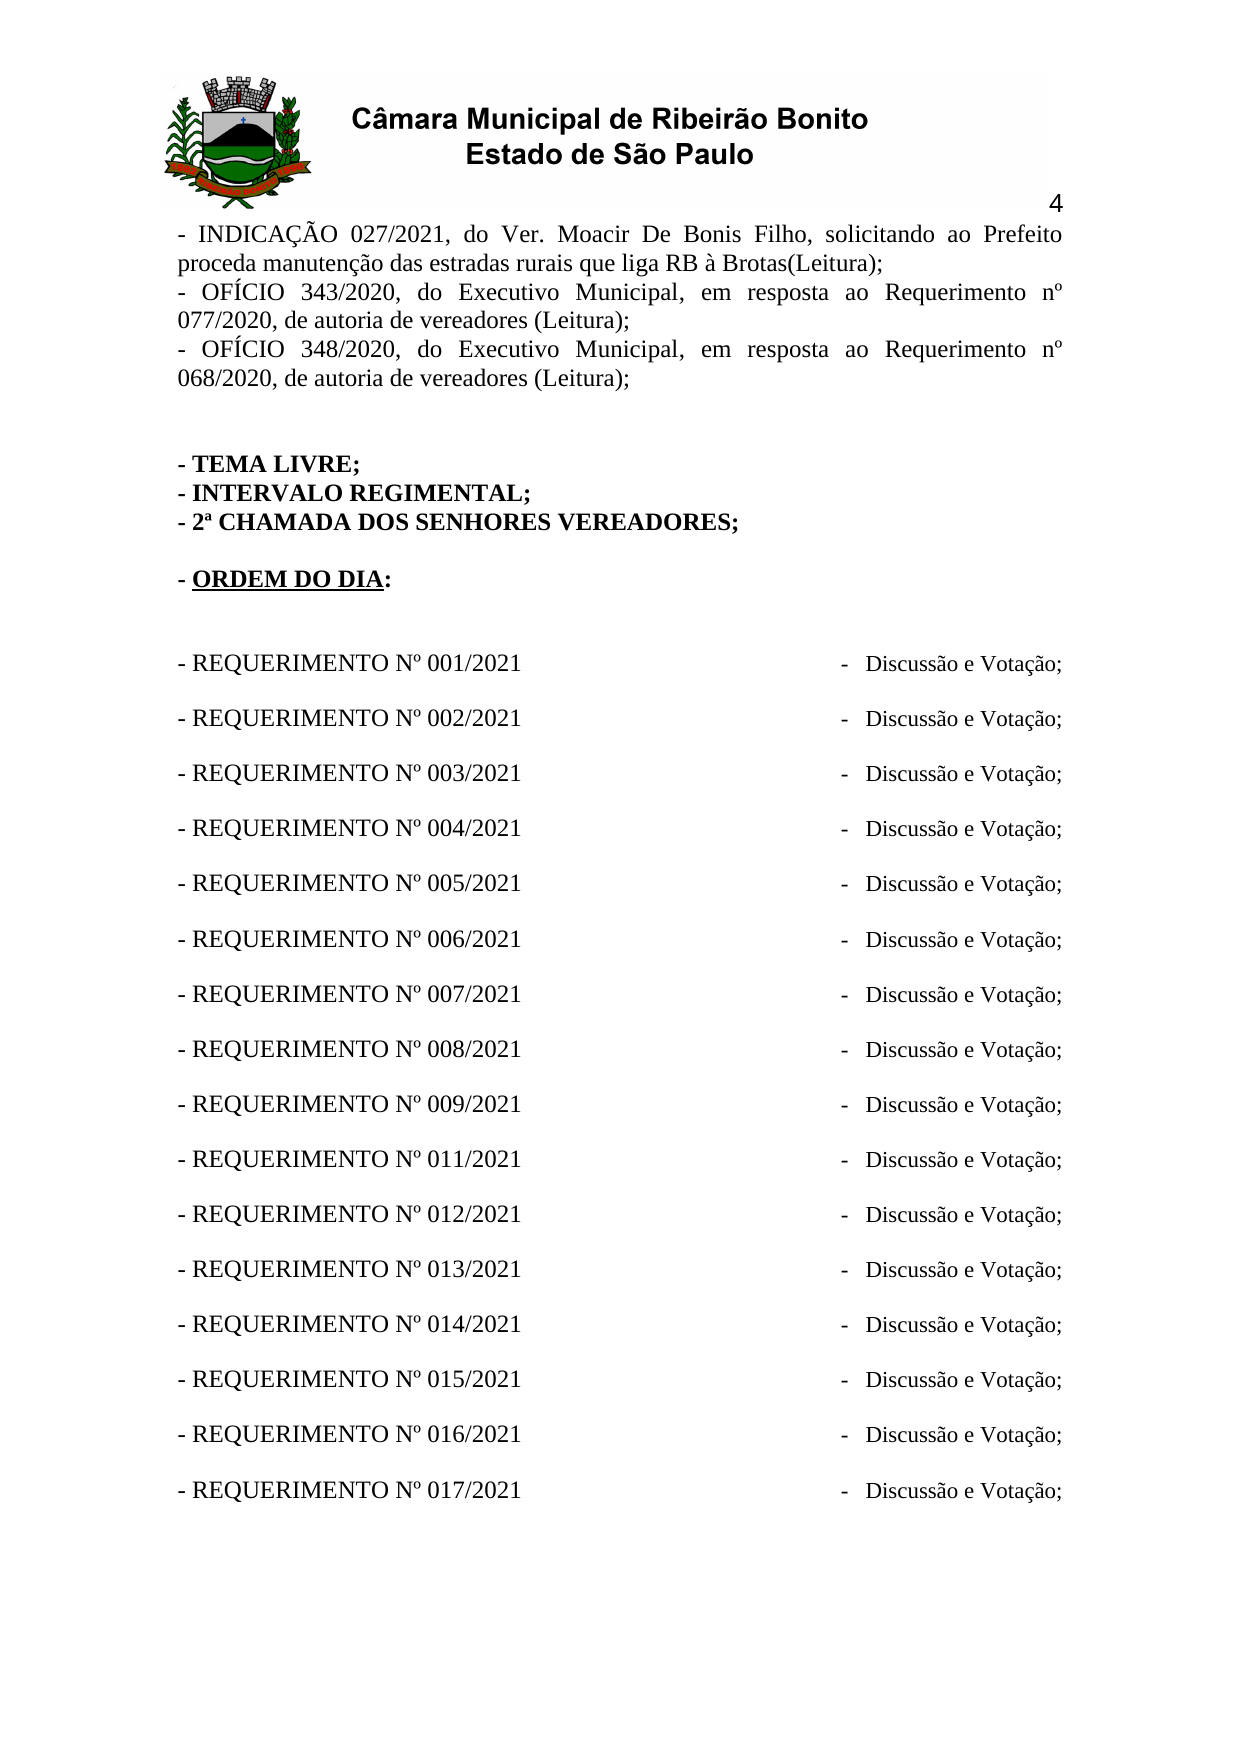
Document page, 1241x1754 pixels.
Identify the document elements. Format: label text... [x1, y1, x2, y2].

picture [163, 73, 1049, 212]
text - REQUERIMENTO Nº 013/2021 - Discussão e Votação; [177, 1254, 1063, 1283]
text - OFÍCIO 343/2020, do Executivo Municipal, em resposta ao Requerimento nº 077/2020, de autoria de vereadores (Leitura); [177, 277, 1063, 334]
text - REQUERIMENTO Nº 017/2021 - Discussão e Votação; [177, 1475, 1063, 1503]
text - REQUERIMENTO Nº 011/2021 - Discussão e Votação; [177, 1144, 1063, 1173]
text - REQUERIMENTO Nº 003/2021 - Discussão e Votação; [177, 758, 1063, 787]
text - REQUERIMENTO Nº 012/2021 - Discussão e Votação; [177, 1199, 1063, 1228]
text - REQUERIMENTO Nº 008/2021 - Discussão e Votação; [177, 1034, 1063, 1063]
text - 2ª CHAMADA DOS SENHORES VEREADORES; [177, 507, 1063, 536]
text - OFÍCIO 348/2020, do Executivo Municipal, em resposta ao Requerimento nº 068/2020, de autoria de vereadores (Leitura); [177, 334, 1063, 392]
text - REQUERIMENTO Nº 002/2021 - Discussão e Votação; [177, 703, 1063, 732]
text - REQUERIMENTO Nº 014/2021 - Discussão e Votação; [177, 1309, 1063, 1338]
text - REQUERIMENTO Nº 009/2021 - Discussão e Votação; [177, 1089, 1063, 1118]
text - REQUERIMENTO Nº 015/2021 - Discussão e Votação; [177, 1364, 1063, 1393]
text - ORDEM DO DIA: [177, 564, 1063, 593]
text - INTERVALO REGIMENTAL; [177, 478, 1063, 507]
text - REQUERIMENTO Nº 016/2021 - Discussão e Votação; [177, 1419, 1063, 1448]
text - REQUERIMENTO Nº 005/2021 - Discussão e Votação; [177, 868, 1063, 897]
text - REQUERIMENTO Nº 004/2021 - Discussão e Votação; [177, 813, 1063, 842]
text - REQUERIMENTO Nº 007/2021 - Discussão e Votação; [177, 979, 1063, 1007]
text - REQUERIMENTO Nº 001/2021 - Discussão e Votação; [177, 648, 1063, 677]
text - REQUERIMENTO Nº 006/2021 - Discussão e Votação; [177, 924, 1063, 952]
text - TEMA LIVRE; [177, 449, 1063, 478]
text - INDICAÇÃO 027/2021, do Ver. Moacir De Bonis Filho, solicitando ao Prefeito proceda manutenção das estradas rurais que liga RB à Brotas(Leitura); [177, 219, 1063, 277]
